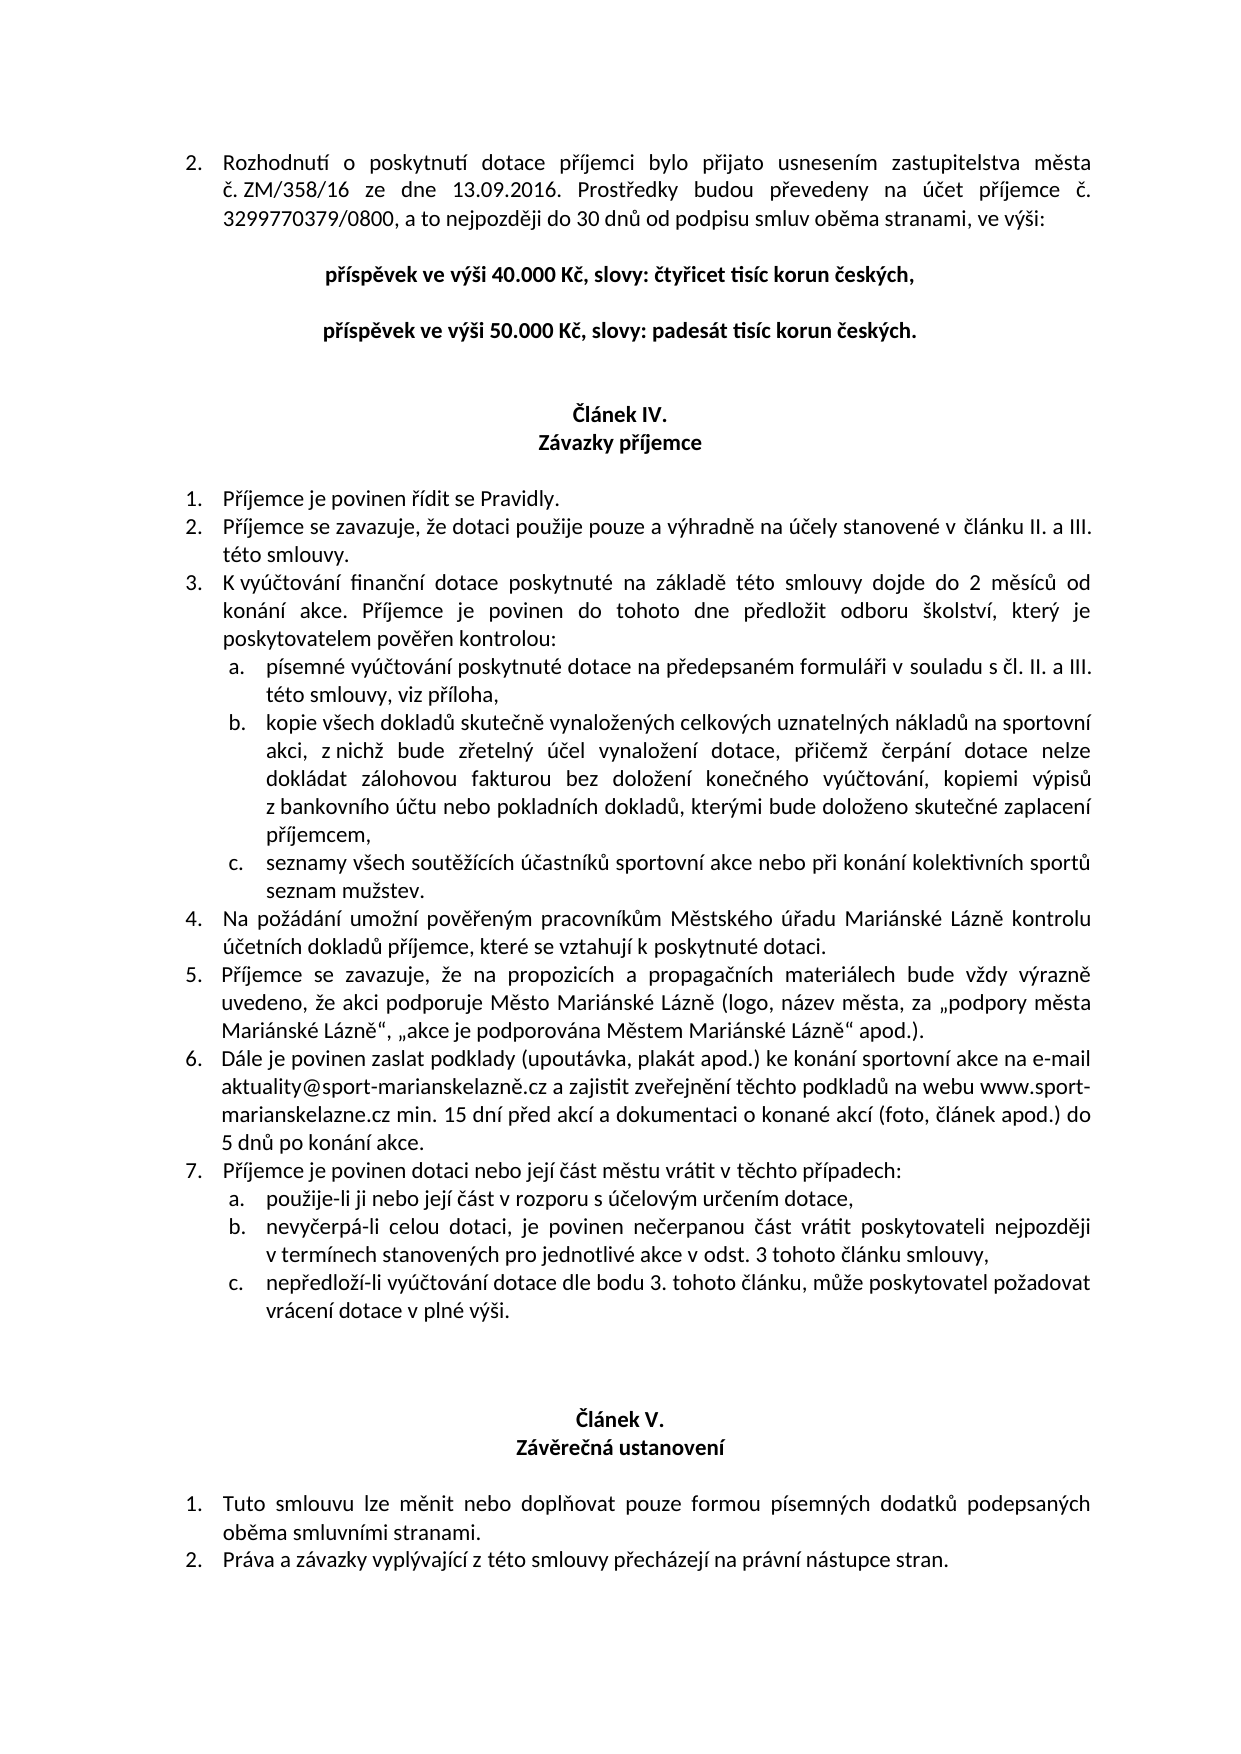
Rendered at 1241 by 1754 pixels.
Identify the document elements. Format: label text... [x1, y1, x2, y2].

list seznamy všech soutěžících účastníků sportovní akce nebo při konání kolektivních sportů seznam mužstev. [228, 848, 1093, 904]
list Příjemce je povinen řídit se Pravidly. [185, 484, 1093, 512]
list Příjemce je povinen dotaci nebo její část městu vrátit v těchto případech: [185, 1156, 1093, 1184]
list Na požádání umožní pověřeným pracovníkům Městského úřadu Mariánské Lázně kontrolu účetních dokladů příjemce, které se vztahují k poskytnuté dotaci. [185, 904, 1093, 960]
text 5. Příjemce se zavazuje, že na propozicích a propagačních materiálech bude vždy výrazně uvedeno, že akci podporuje Město Mariánské Lázně (logo, název města, za „podpory města Mariánské Lázně“, „akce je podporována Městem Mariánské Lázně“ apod.). [185, 960, 1093, 1044]
text Závazky příjemce [148, 428, 1093, 456]
list K vyúčtování finanční dotace poskytnuté na základě této smlouvy dojde do 2 měsíců od konání akce. Příjemce je povinen do tohoto dne předložit odboru školství, který je poskytovatelem pověřen kontrolou: [185, 568, 1093, 652]
text 6. Dále je povinen zaslat podklady (upoutávka, plakát apod.) ke konání sportovní akce na e-mail aktuality@sport-marianskelazně.cz a zajistit zveřejnění těchto podkladů na webu www.sport-marianskelazne.cz min. 15 dní před akcí a dokumentaci o konané akcí (foto, článek apod.) do 5 dnů po konání akce. [185, 1044, 1093, 1156]
text příspěvek ve výši 50.000 Kč, slovy: padesát tisíc korun českých. [148, 316, 1093, 344]
list Práva a závazky vyplývající z této smlouvy přecházejí na právní nástupce stran. [185, 1546, 1093, 1574]
list nevyčerpá-li celou dotaci, je povinen nečerpanou část vrátit poskytovateli nejpozději v termínech stanovených pro jednotlivé akce v odst. 3 tohoto článku smlouvy, [228, 1212, 1093, 1268]
list Příjemce se zavazuje, že dotaci použije pouze a výhradně na účely stanovené v článku II. a III. této smlouvy. [185, 512, 1093, 568]
text Článek IV. [148, 400, 1093, 428]
list písemné vyúčtování poskytnuté dotace na předepsaném formuláři v souladu s čl. II. a III. této smlouvy, viz příloha, [228, 652, 1093, 708]
list kopie všech dokladů skutečně vynaložených celkových uznatelných nákladů na sportovní akci, z nichž bude zřetelný účel vynaložení dotace, přičemž čerpání dotace nelze dokládat zálohovou fakturou bez doložení konečného vyúčtování, kopiemi výpisů z bankovního účtu nebo pokladních dokladů, kterými bude doloženo skutečné zaplacení příjemcem, [228, 708, 1093, 848]
text Článek V. [148, 1406, 1093, 1433]
list Tuto smlouvu lze měnit nebo doplňovat pouze formou písemných dodatků podepsaných oběma smluvními stranami. [185, 1489, 1093, 1546]
text Závěrečná ustanovení [148, 1433, 1093, 1462]
text příspěvek ve výši 40.000 Kč, slovy: čtyřicet tisíc korun českých, [148, 260, 1093, 288]
list Rozhodnutí o poskytnutí dotace příjemci bylo přijato usnesením zastupitelstva města č. ZM/358/16 ze dne 13.09.2016. Prostředky budou převedeny na účet příjemce č. 3299770379/0800, a to nejpozději do 30 dnů od podpisu smluv oběma stranami, ve výši: [185, 148, 1093, 232]
list nepředloží-li vyúčtování dotace dle bodu 3. tohoto článku, může poskytovatel požadovat vrácení dotace v plné výši. [228, 1268, 1093, 1324]
list použije-li ji nebo její část v rozporu s účelovým určením dotace, [228, 1184, 1093, 1212]
